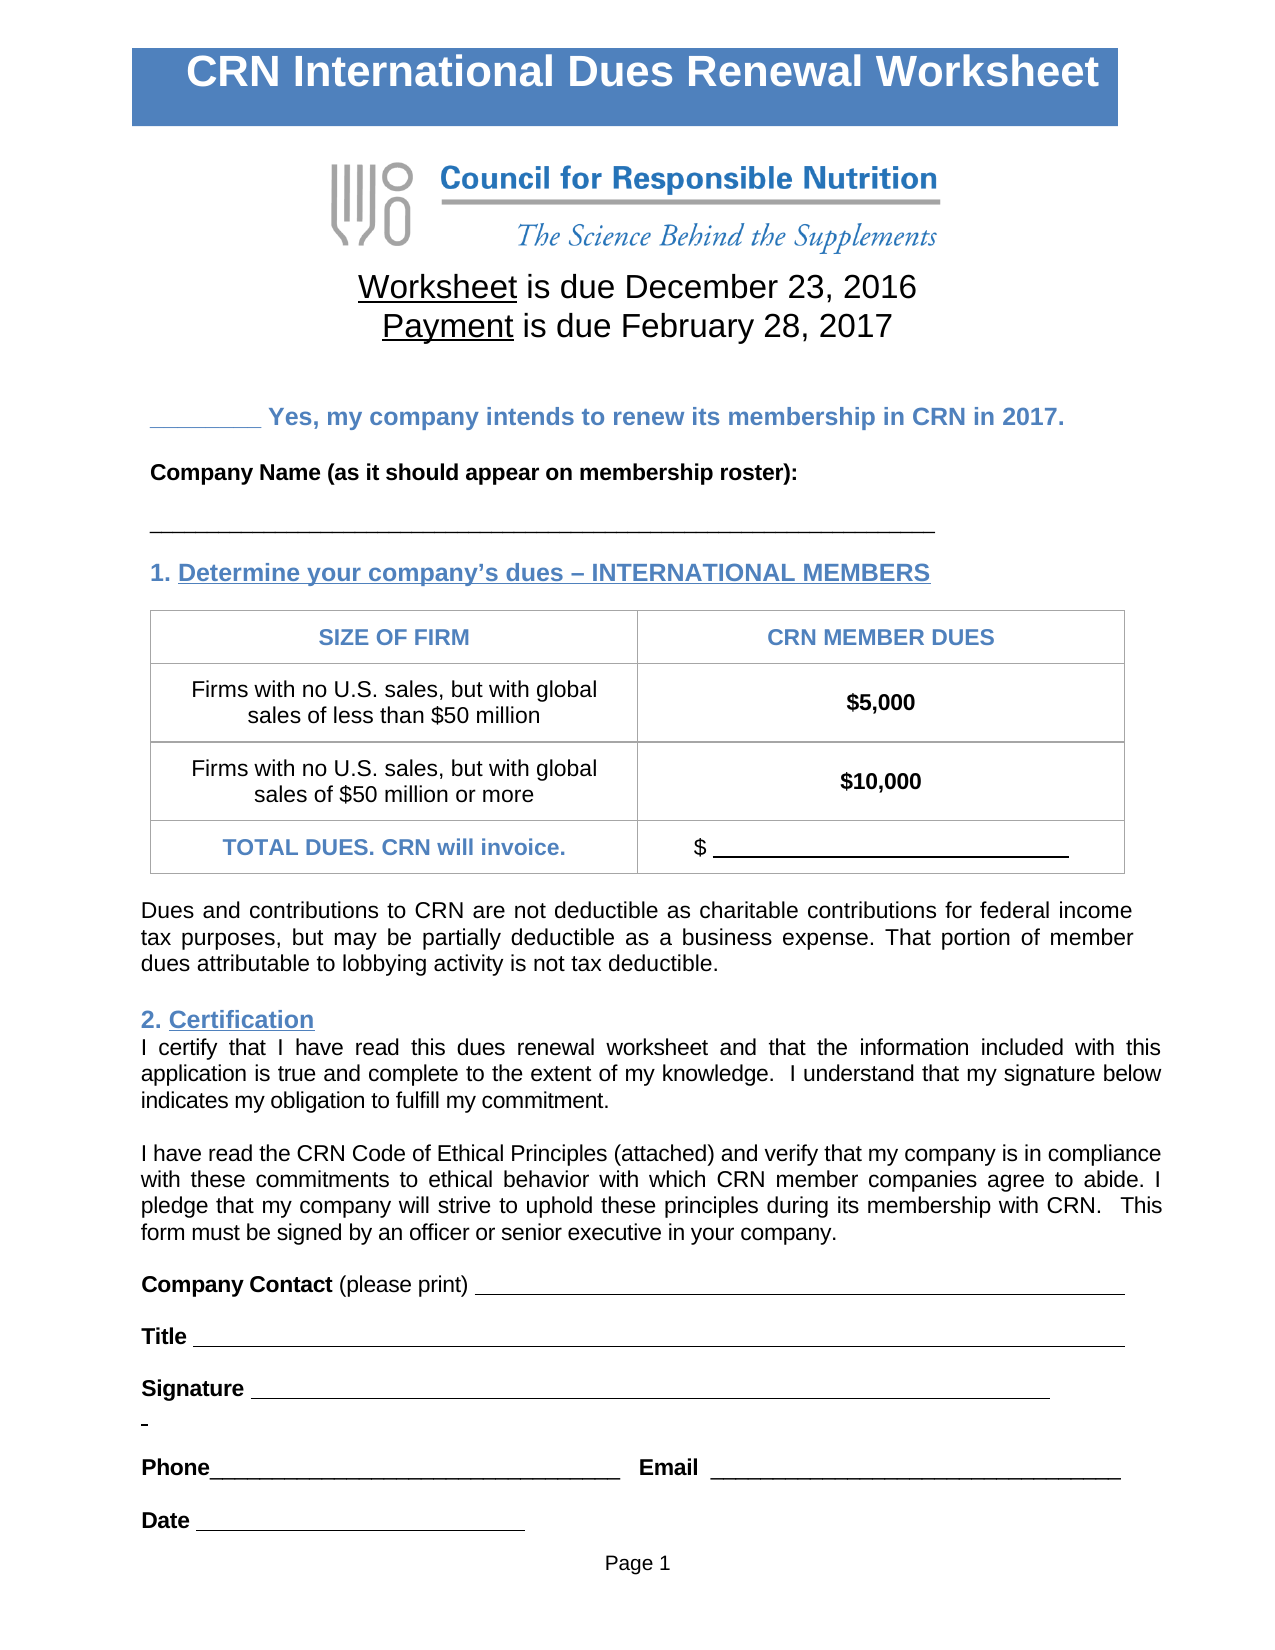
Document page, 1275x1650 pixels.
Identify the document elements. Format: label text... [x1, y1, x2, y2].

table_cell Firms with no U.S. sales, but with global sales of less than $50 million [151, 664, 637, 741]
text Company Contact (please print) [141, 1271, 1125, 1298]
table_header SIZE OF FIRM [151, 611, 637, 663]
table_header CRN MEMBER DUES [638, 611, 1124, 663]
text Phone_________________________________ Email _________________________________ [141, 1454, 1125, 1481]
text Payment is due February 28, 2017 [150, 306, 1125, 344]
table_cell TOTAL DUES. CRN will invoice. [151, 821, 637, 872]
table_cell $ [638, 821, 1124, 872]
subtitle 2. Certification [141, 1005, 1125, 1034]
picture [318, 151, 957, 268]
subtitle Company Name (as it should appear on membership roster): _____________________________________________________________________ [150, 459, 1125, 533]
text Title [141, 1323, 1125, 1349]
text I certify that I have read this dues renewal worksheet and that the information included with this application is true and complete to the extent of my knowledge. I understand that my signature below indicates my obligation to fulfill my commitment. [141, 1034, 1162, 1113]
table_cell $5,000 [638, 664, 1124, 741]
table_cell $10,000 [638, 743, 1124, 820]
text Dues and contributions to CRN are not deductible as charitable contributions for federal income tax purposes, but may be partially deductible as a business expense. That portion of member dues attributable to lobbying activity is not tax deductible. [141, 897, 1134, 977]
subtitle 1. Determine your company’s dues – INTERNATIONAL MEMBERS [150, 557, 1125, 586]
text Signature [141, 1375, 1125, 1428]
text Date [141, 1507, 1125, 1533]
table_cell Firms with no U.S. sales, but with global sales of $50 million or more [151, 743, 637, 820]
subtitle Worksheet is due December 23, 2016 [150, 267, 1125, 306]
text I have read the CRN Code of Ethical Principles (attached) and verify that my company is in compliance with these commitments to ethical behavior with which CRN member companies agree to abide. I pledge that my company will strive to uphold these principles during its membership with CRN. This form must be signed by an officer or senior executive in your company. [141, 1139, 1162, 1245]
subtitle ________ Yes, my company intends to renew its membership in CRN in 2017. [150, 402, 1125, 431]
